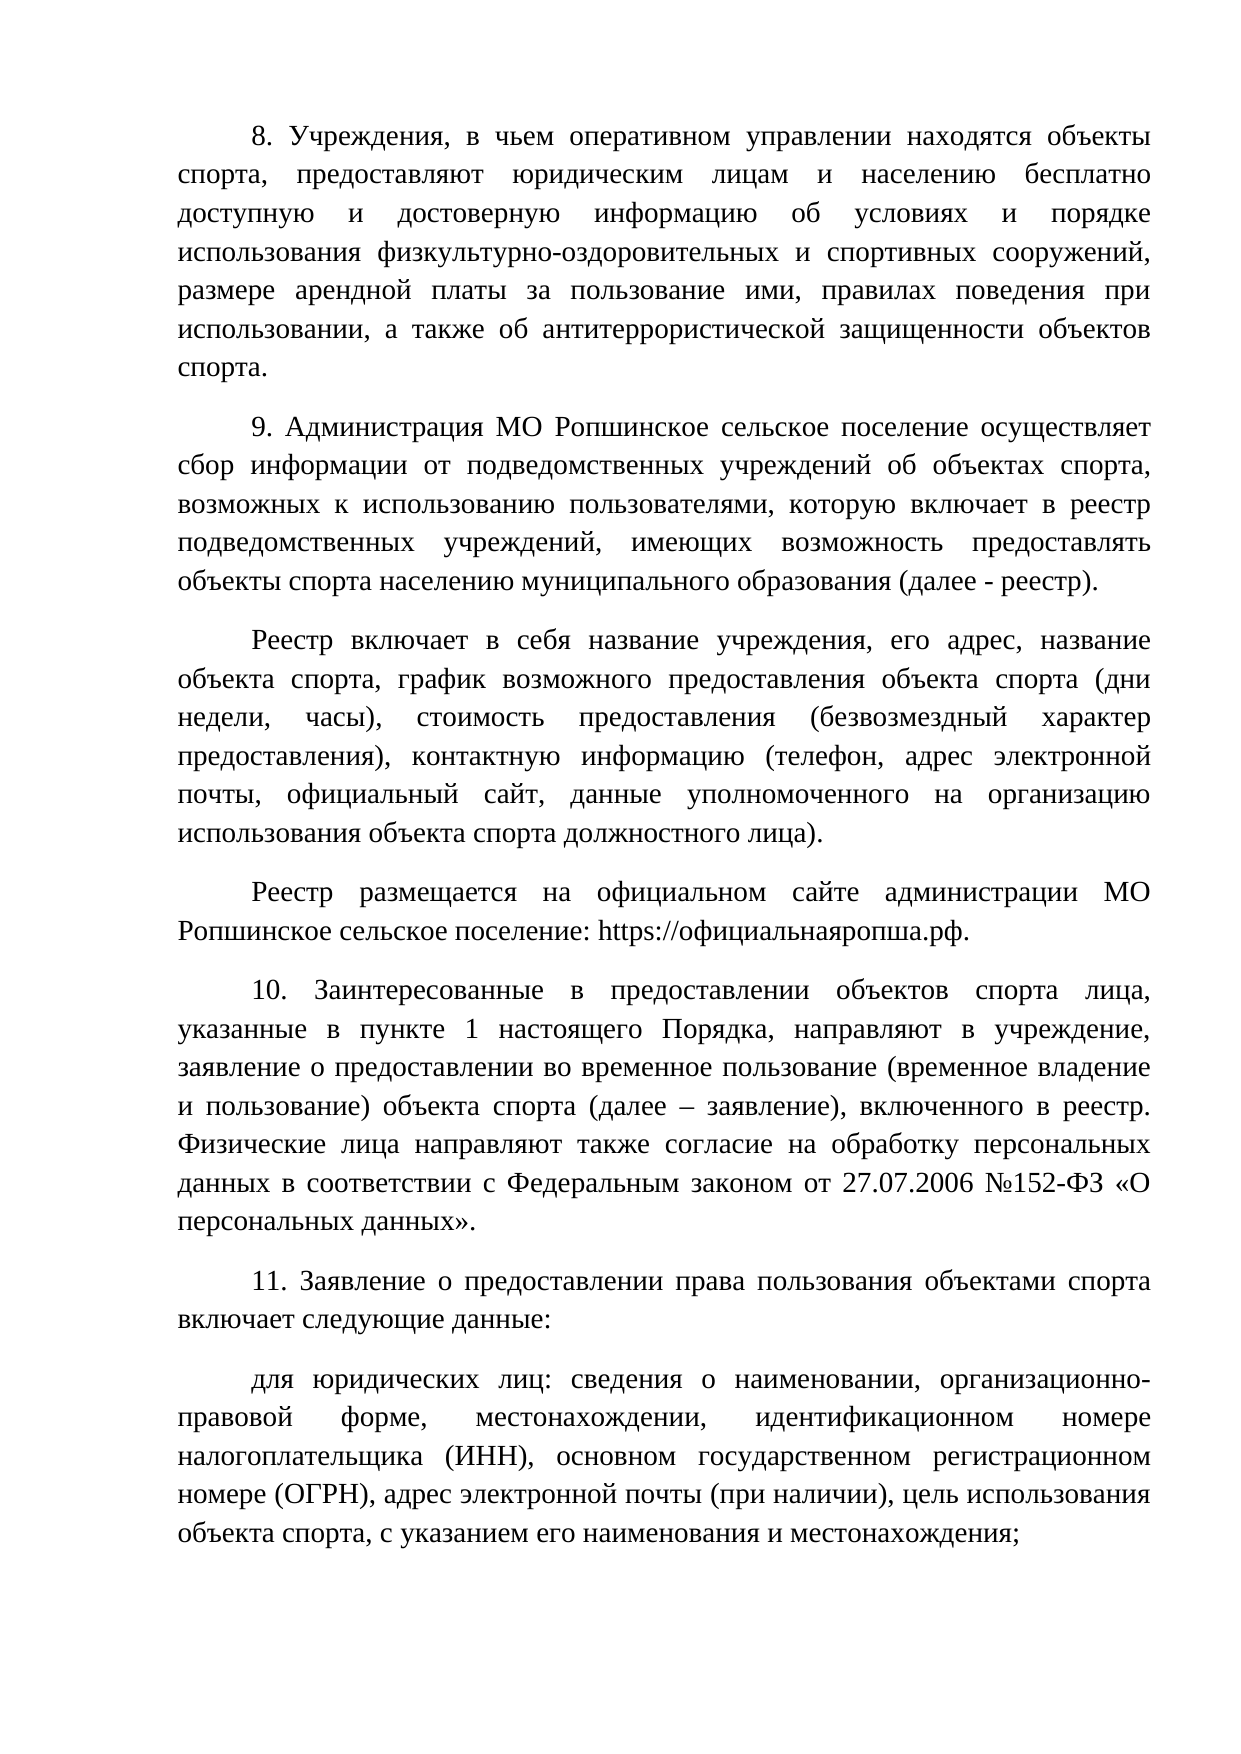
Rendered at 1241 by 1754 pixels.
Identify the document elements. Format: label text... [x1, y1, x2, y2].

text 8. Учреждения, в чьем оперативном управлении находятся объекты спорта, предоставляют юридическим лицам и населению бесплатно доступную и достоверную информацию об условиях и порядке использования физкультурно-оздоровительных и спортивных сооружений, размере арендной платы за пользование ими, правилах поведения при использовании, а также об антитеррористической защищенности объектов спорта. [177, 118, 1152, 383]
text 9. Администрация МО Ропшинское сельское поселение осуществляет сбор информации от подведомственных учреждений об объектах спорта, возможных к использованию пользователями, которую включает в реестр подведомственных учреждений, имеющих возможность предоставлять объекты спорта населению муниципального образования (далее - реестр). [177, 409, 1152, 596]
text Реестр размещается на официальном сайте администрации МО Ропшинское сельское поселение: https://официальнаяропша.рф. [177, 874, 1152, 946]
text 10. Заинтересованные в предоставлении объектов спорта лица, указанные в пункте 1 настоящего Порядка, направляют в учреждение, заявление о предоставлении во временное пользование (временное владение и пользование) объекта спорта (далее – заявление), включенного в реестр. Физические лица направляют также согласие на обработку персональных данных в соответствии с Федеральным законом от 27.07.2006 №152-ФЗ «О персональных данных». [177, 972, 1152, 1237]
text 11. Заявление о предоставлении права пользования объектами спорта включает следующие данные: [177, 1263, 1152, 1335]
text для юридических лиц: сведения о наименовании, организационно-правовой форме, местонахождении, идентификационном номере налогоплательщика (ИНН), основном государственном регистрационном номере (ОГРН), адрес электронной почты (при наличии), цель использования объекта спорта, с указанием его наименования и местонахождения; [177, 1361, 1152, 1548]
text Реестр включает в себя название учреждения, его адрес, название объекта спорта, график возможного предоставления объекта спорта (дни недели, часы), стоимость предоставления (безвозмездный характер предоставления), контактную информацию (телефон, адрес электронной почты, официальный сайт, данные уполномоченного на организацию использования объекта спорта должностного лица). [177, 622, 1152, 848]
